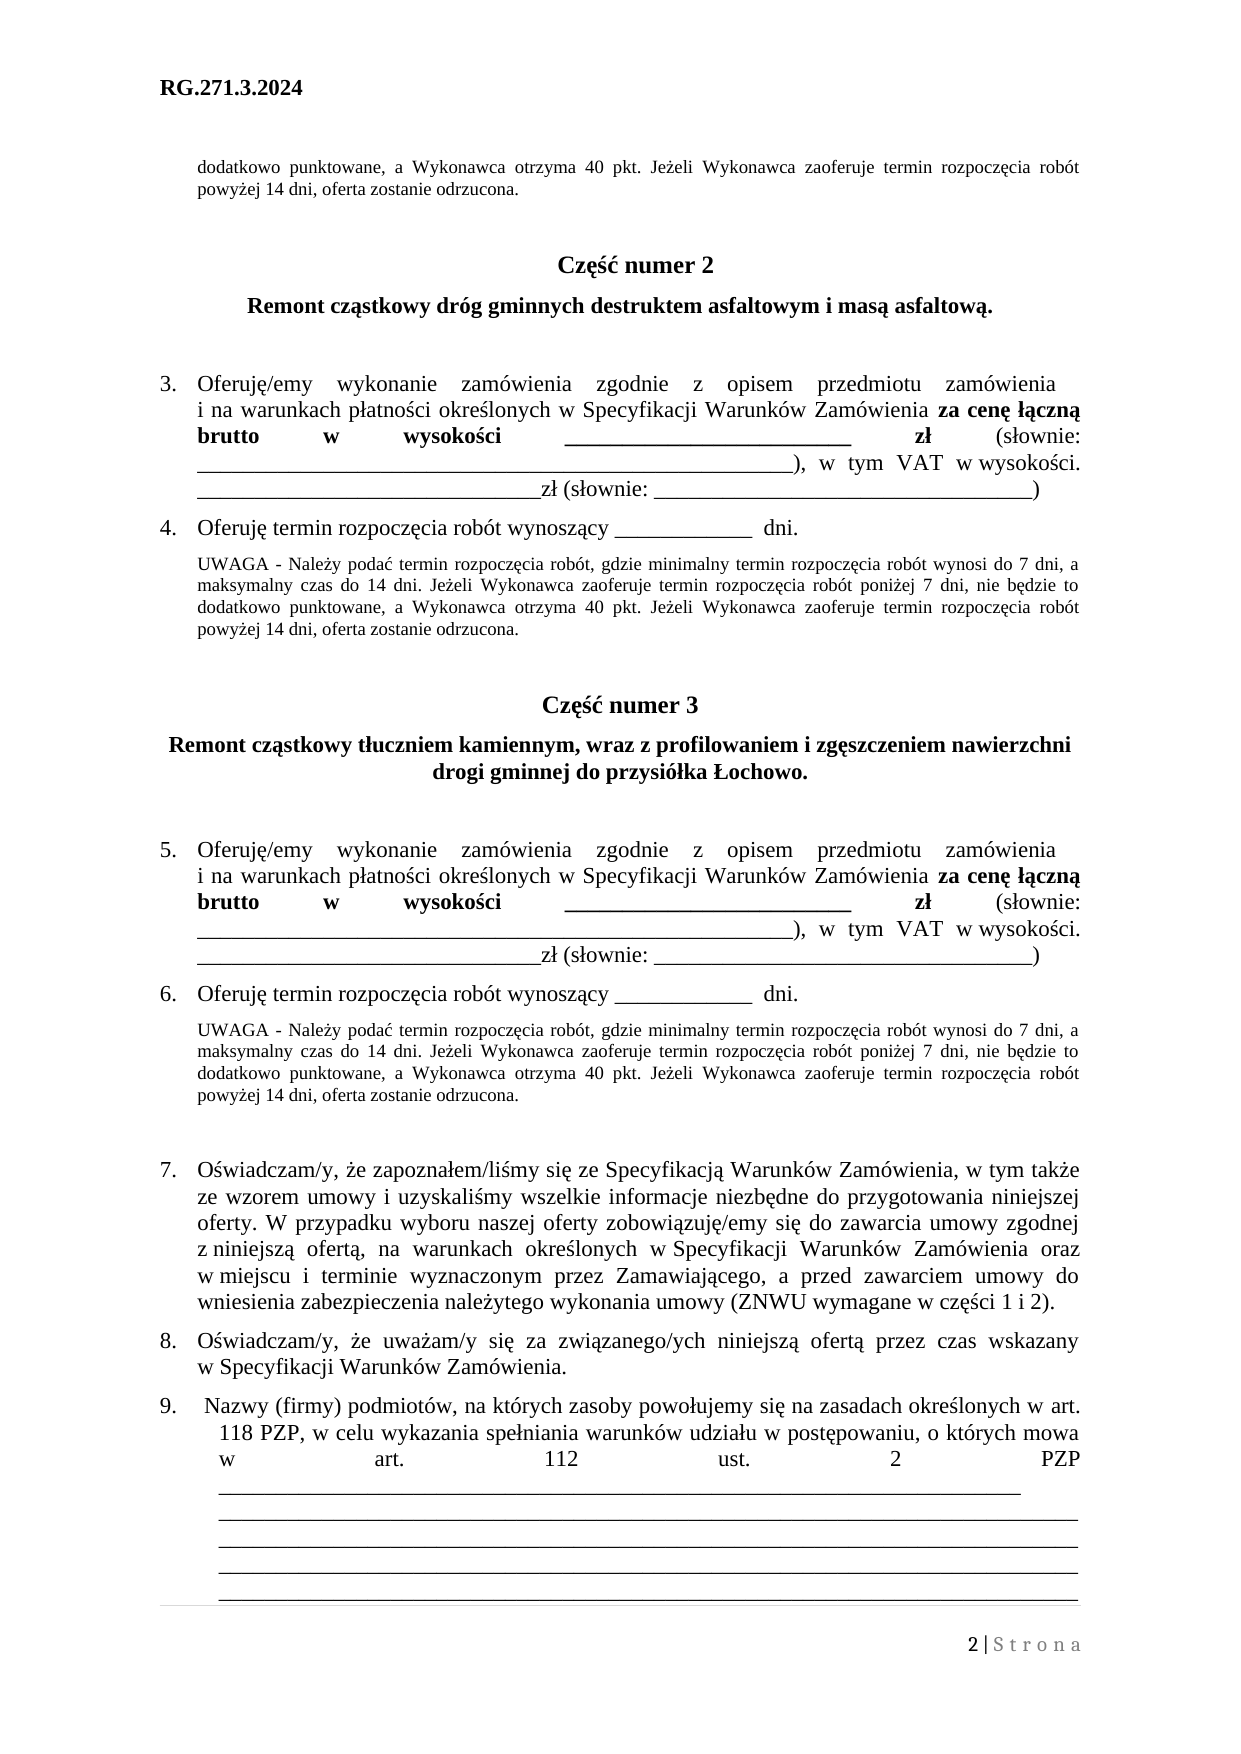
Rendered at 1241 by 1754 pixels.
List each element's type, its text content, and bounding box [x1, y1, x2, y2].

text Część numer 3 [159, 690, 1081, 719]
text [197, 156, 1081, 199]
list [159, 1392, 1081, 1603]
text Część numer 2 [159, 251, 1081, 279]
text Remont cząstkowy tłuczniem kamiennym, wraz z profilowaniem i zgęszczeniem nawierzchni drogi gminnej do przysiółka Łochowo. [159, 732, 1081, 784]
list Oświadczam/y, że uważam/y się za związanego/ych niniejszą ofertą przez czas wskazany w Specyfikacji Warunków Zamówienia. [159, 1327, 1081, 1380]
list Oferuję termin rozpoczęcia robót wynoszący ____________ dni. [159, 514, 1081, 540]
list Oświadczam/y, że zapoznałem/liśmy się ze Specyfikacją Warunków Zamówienia, w tym także ze wzorem umowy i uzyskaliśmy wszelkie informacje niezbędne do przygotowania niniejszej oferty. W przypadku wyboru naszej oferty zobowiązuję/emy się do zawarcia umowy zgodnej z niniejszą ofertą, na warunkach określonych w Specyfikacji Warunków Zamówienia oraz w miejscu i terminie wyznaczonym przez Zamawiającego, a przed zawarciem umowy do wniesienia zabezpieczenia należytego wykonania umowy (ZNWU wymagane w części 1 i 2). [159, 1156, 1081, 1314]
text Remont cząstkowy dróg gminnych destruktem asfaltowym i masą asfaltową. [159, 292, 1081, 318]
list Oferuję termin rozpoczęcia robót wynoszący ____________ dni. [159, 980, 1081, 1006]
